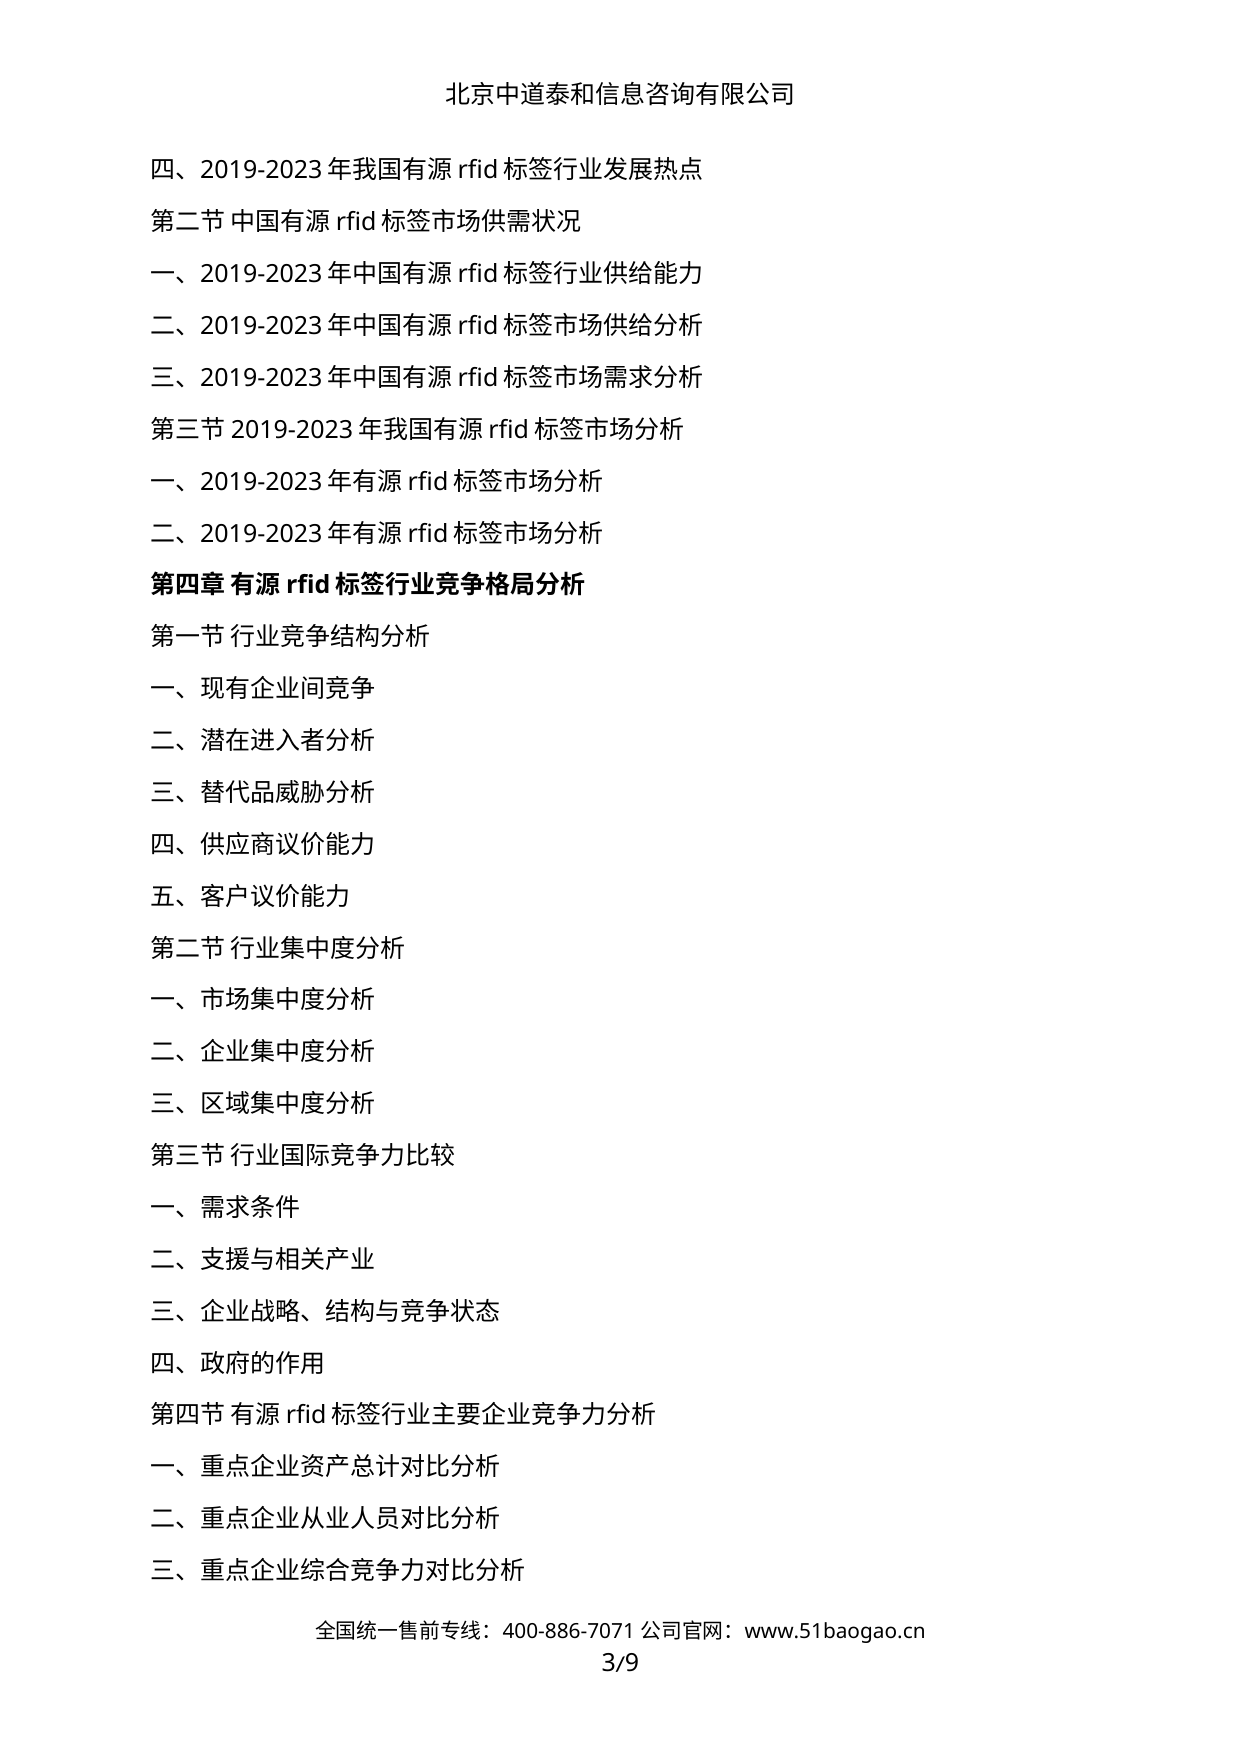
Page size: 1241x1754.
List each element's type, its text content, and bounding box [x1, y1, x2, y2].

text 第四节 有源rfid标签行业主要企业竞争力分析 [150, 1395, 1090, 1431]
text 第三节 行业国际竞争力比较 [150, 1136, 1090, 1172]
text 第三节 2019-2023年我国有源rfid标签市场分析 [150, 409, 1090, 446]
text 二、企业集中度分析 [150, 1032, 1090, 1068]
text 一、市场集中度分析 [150, 980, 1090, 1016]
text 四、政府的作用 [150, 1343, 1090, 1379]
text 一、2019-2023年有源rfid标签市场分析 [150, 461, 1090, 497]
text 二、重点企业从业人员对比分析 [150, 1499, 1090, 1535]
text 三、替代品威胁分析 [150, 772, 1090, 809]
text 一、需求条件 [150, 1187, 1090, 1224]
text 二、支援与相关产业 [150, 1239, 1090, 1276]
text 二、2019-2023年有源rfid标签市场分析 [150, 513, 1090, 549]
text 第二节 行业集中度分析 [150, 928, 1090, 964]
text 四、供应商议价能力 [150, 824, 1090, 861]
text 一、现有企业间竞争 [150, 669, 1090, 705]
text 二、潜在进入者分析 [150, 721, 1090, 757]
text 三、重点企业综合竞争力对比分析 [150, 1551, 1090, 1587]
text 第二节 中国有源rfid标签市场供需状况 [150, 202, 1090, 238]
text 三、2019-2023年中国有源rfid标签市场需求分析 [150, 357, 1090, 394]
text 三、区域集中度分析 [150, 1084, 1090, 1120]
text 四、2019-2023年我国有源rfid标签行业发展热点 [150, 150, 1090, 186]
text 一、2019-2023年中国有源rfid标签行业供给能力 [150, 254, 1090, 290]
text 第一节 行业竞争结构分析 [150, 617, 1090, 653]
text 三、企业战略、结构与竞争状态 [150, 1291, 1090, 1327]
text 第四章 有源rfid标签行业竞争格局分析 [150, 565, 1090, 601]
text 一、重点企业资产总计对比分析 [150, 1447, 1090, 1483]
text 二、2019-2023年中国有源rfid标签市场供给分析 [150, 306, 1090, 342]
text 五、客户议价能力 [150, 876, 1090, 912]
